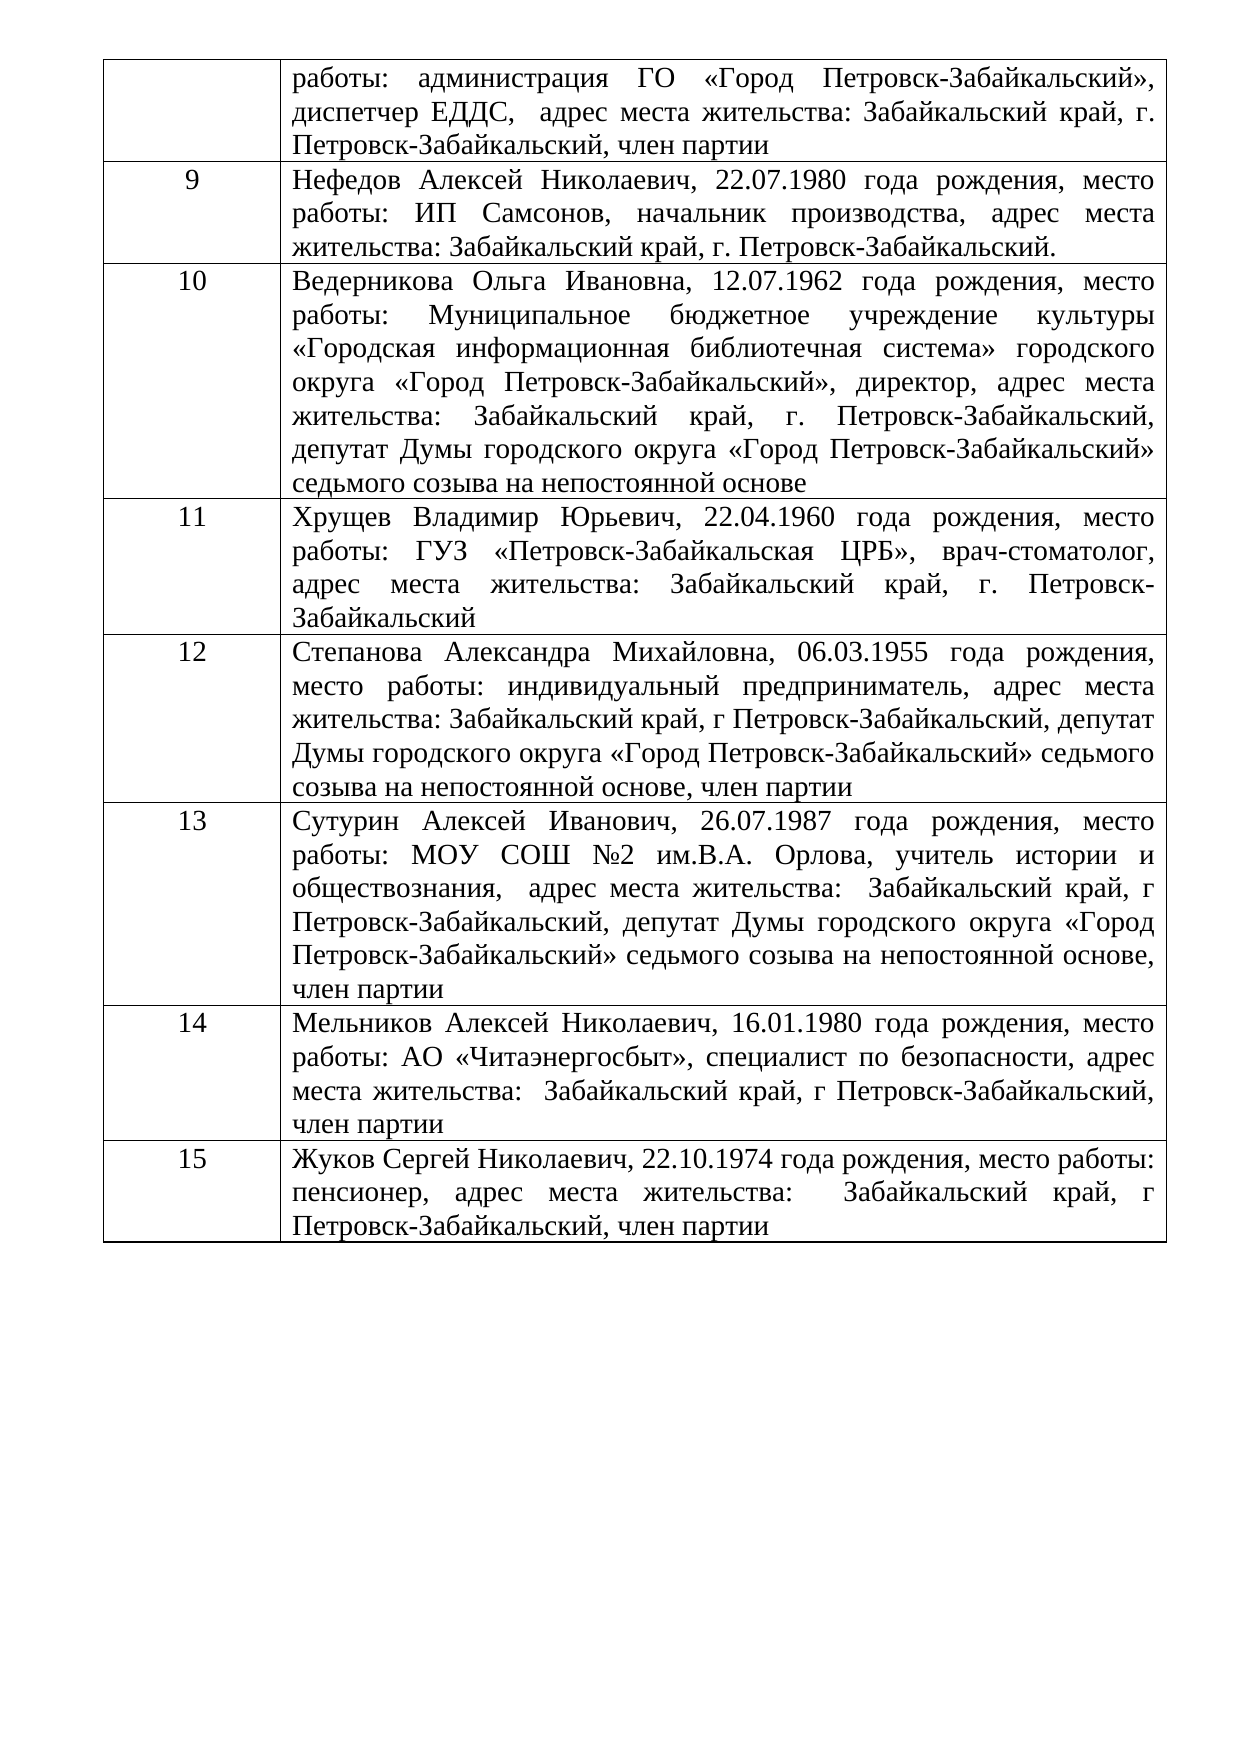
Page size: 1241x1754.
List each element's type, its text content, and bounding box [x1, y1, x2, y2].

table_cell Степанова Александра Михайловна, 06.03.1955 года рождения, место работы: индивидуальный предприниматель, адрес места жительства: Забайкальский край, г Петровск-Забайкальский, депутат Думы городского округа «Город Петровск-Забайкальский» седьмого созыва на непостоянной основе, член партии [281, 635, 1166, 802]
table_cell 10 [104, 264, 280, 498]
table_cell 13 [104, 803, 280, 1004]
table_cell Хрущев Владимир Юрьевич, 22.04.1960 года рождения, место работы: ГУЗ «Петровск-Забайкальская ЦРБ», врач-стоматолог, адрес места жительства: Забайкальский край, г. Петровск-Забайкальский [281, 499, 1166, 633]
table_cell Сутурин Алексей Иванович, 26.07.1987 года рождения, место работы: МОУ СОШ №2 им.В.А. Орлова, учитель истории и обществознания, адрес места жительства: Забайкальский край, г Петровск-Забайкальский, депутат Думы городского округа «Город Петровск-Забайкальский» седьмого созыва на непостоянной основе, член партии [281, 803, 1166, 1004]
table_cell Ведерникова Ольга Ивановна, 12.07.1962 года рождения, место работы: Муниципальное бюджетное учреждение культуры «Городская информационная библиотечная система» городского округа «Город Петровск-Забайкальский», директор, адрес места жительства: Забайкальский край, г. Петровск-Забайкальский, депутат Думы городского округа «Город Петровск-Забайкальский» седьмого созыва на непостоянной основе [281, 264, 1166, 498]
table_cell Мельников Алексей Николаевич, 16.01.1980 года рождения, место работы: АО «Читаэнергосбыт», специалист по безопасности, адрес места жительства: Забайкальский край, г Петровск-Забайкальский, член партии [281, 1006, 1166, 1140]
table_cell 12 [104, 635, 280, 802]
table_cell 9 [104, 162, 280, 262]
table_cell Нефедов Алексей Николаевич, 22.07.1980 года рождения, место работы: ИП Самсонов, начальник производства, адрес места жительства: Забайкальский край, г. Петровск-Забайкальский. [281, 162, 1166, 262]
table_cell 14 [104, 1006, 280, 1140]
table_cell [281, 60, 1166, 161]
table_cell 11 [104, 499, 280, 633]
table_cell 15 [104, 1141, 280, 1241]
table_cell 8 [104, 60, 280, 161]
table_cell Жуков Сергей Николаевич, 22.10.1974 года рождения, место работы: пенсионер, адрес места жительства: Забайкальский край, г Петровск-Забайкальский, член партии [281, 1141, 1166, 1241]
